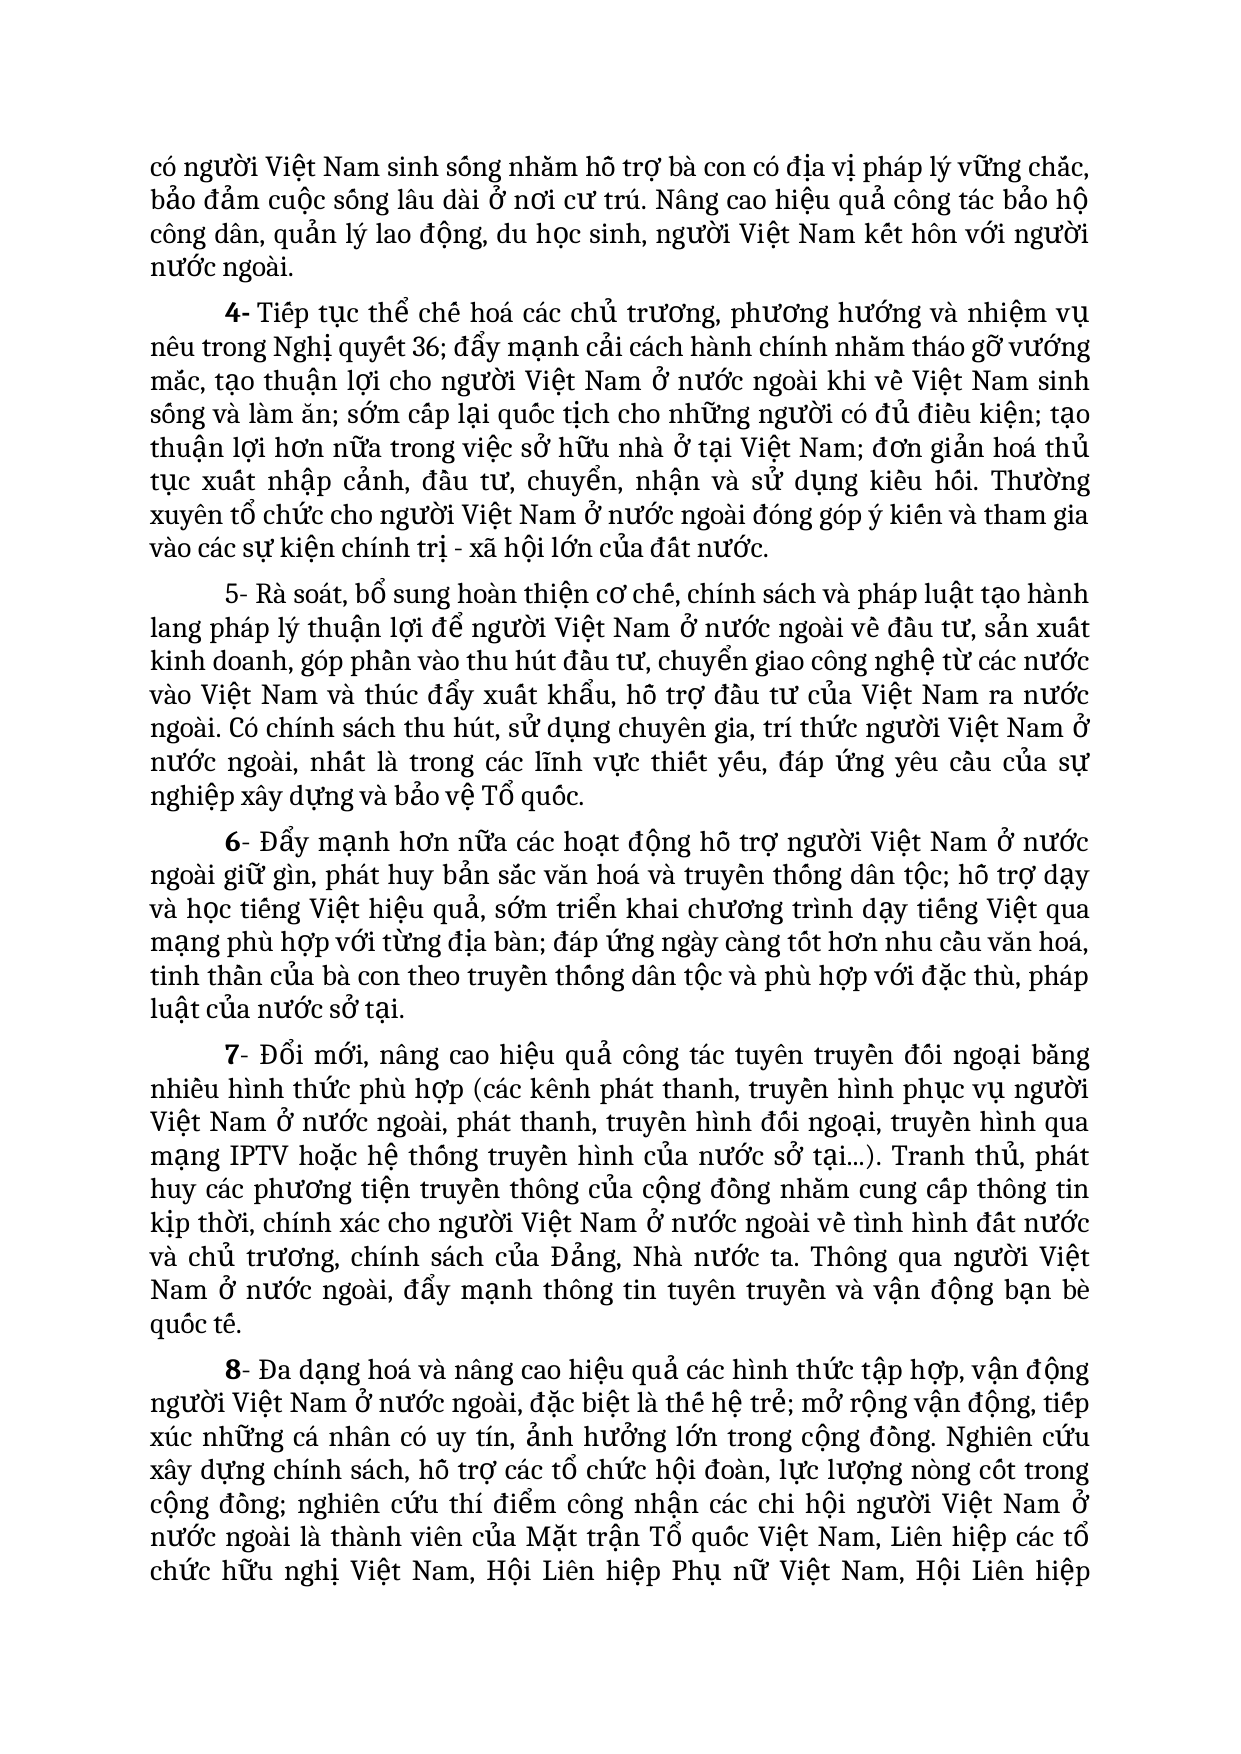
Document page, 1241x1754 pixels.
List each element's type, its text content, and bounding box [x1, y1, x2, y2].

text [150, 1353, 1090, 1588]
text 5- Rà soát, bổ sung hoàn thiện cơ chế, chính sách và pháp luật tạo hành lang pháp lý thuận lợi để người Việt Nam ở nước ngoài về đầu tư, sản xuất kinh doanh, góp phần vào thu hút đầu tư, chuyển giao công nghệ từ các nước vào Việt Nam và thúc đẩy xuất khẩu, hỗ trợ đầu tư của Việt Nam ra nước ngoài. Có chính sách thu hút, sử dụng chuyên gia, trí thức người Việt Nam ở nước ngoài, nhất là trong các lĩnh vực thiết yếu, đáp ứng yêu cầu của sự nghiệp xây dựng và bảo vệ Tổ quốc. [150, 577, 1090, 812]
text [150, 150, 1090, 284]
text 4- Tiếp tục thể chế hoá các chủ trương, phương hướng và nhiệm vụ nêu trong Nghị quyết 36; đẩy mạnh cải cách hành chính nhằm tháo gỡ vướng mắc, tạo thuận lợi cho người Việt Nam ở nước ngoài khi về Việt Nam sinh sống và làm ăn; sớm cấp lại quốc tịch cho những người có đủ điều kiện; tạo thuận lợi hơn nữa trong việc sở hữu nhà ở tại Việt Nam; đơn giản hoá thủ tục xuất nhập cảnh, đầu tư, chuyển, nhận và sử dụng kiều hối. Thường xuyên tổ chức cho người Việt Nam ở nước ngoài đóng góp ý kiến và tham gia vào các sự kiện chính trị - xã hội lớn của đất nước. [150, 297, 1090, 565]
text 7- Đổi mới, nâng cao hiệu quả công tác tuyên truyền đối ngoại bằng nhiều hình thức phù hợp (các kênh phát thanh, truyền hình phục vụ người Việt Nam ở nước ngoài, phát thanh, truyền hình đối ngoại, truyền hình qua mạng IPTV hoặc hệ thống truyền hình của nước sở tại...). Tranh thủ, phát huy các phương tiện truyền thông của cộng đồng nhằm cung cấp thông tin kịp thời, chính xác cho người Việt Nam ở nước ngoài về tình hình đất nước và chủ trương, chính sách của Đảng, Nhà nước ta. Thông qua người Việt Nam ở nước ngoài, đẩy mạnh thông tin tuyên truyền và vận động bạn bè quốc tế. [150, 1038, 1090, 1340]
text 6- Đẩy mạnh hơn nữa các hoạt động hỗ trợ người Việt Nam ở nước ngoài giữ gìn, phát huy bản sắc văn hoá và truyền thống dân tộc; hỗ trợ dạy và học tiếng Việt hiệu quả, sớm triển khai chương trình dạy tiếng Việt qua mạng phù hợp với từng địa bàn; đáp ứng ngày càng tốt hơn nhu cầu văn hoá, tinh thần của bà con theo truyền thống dân tộc và phù hợp với đặc thù, pháp luật của nước sở tại. [150, 825, 1090, 1026]
